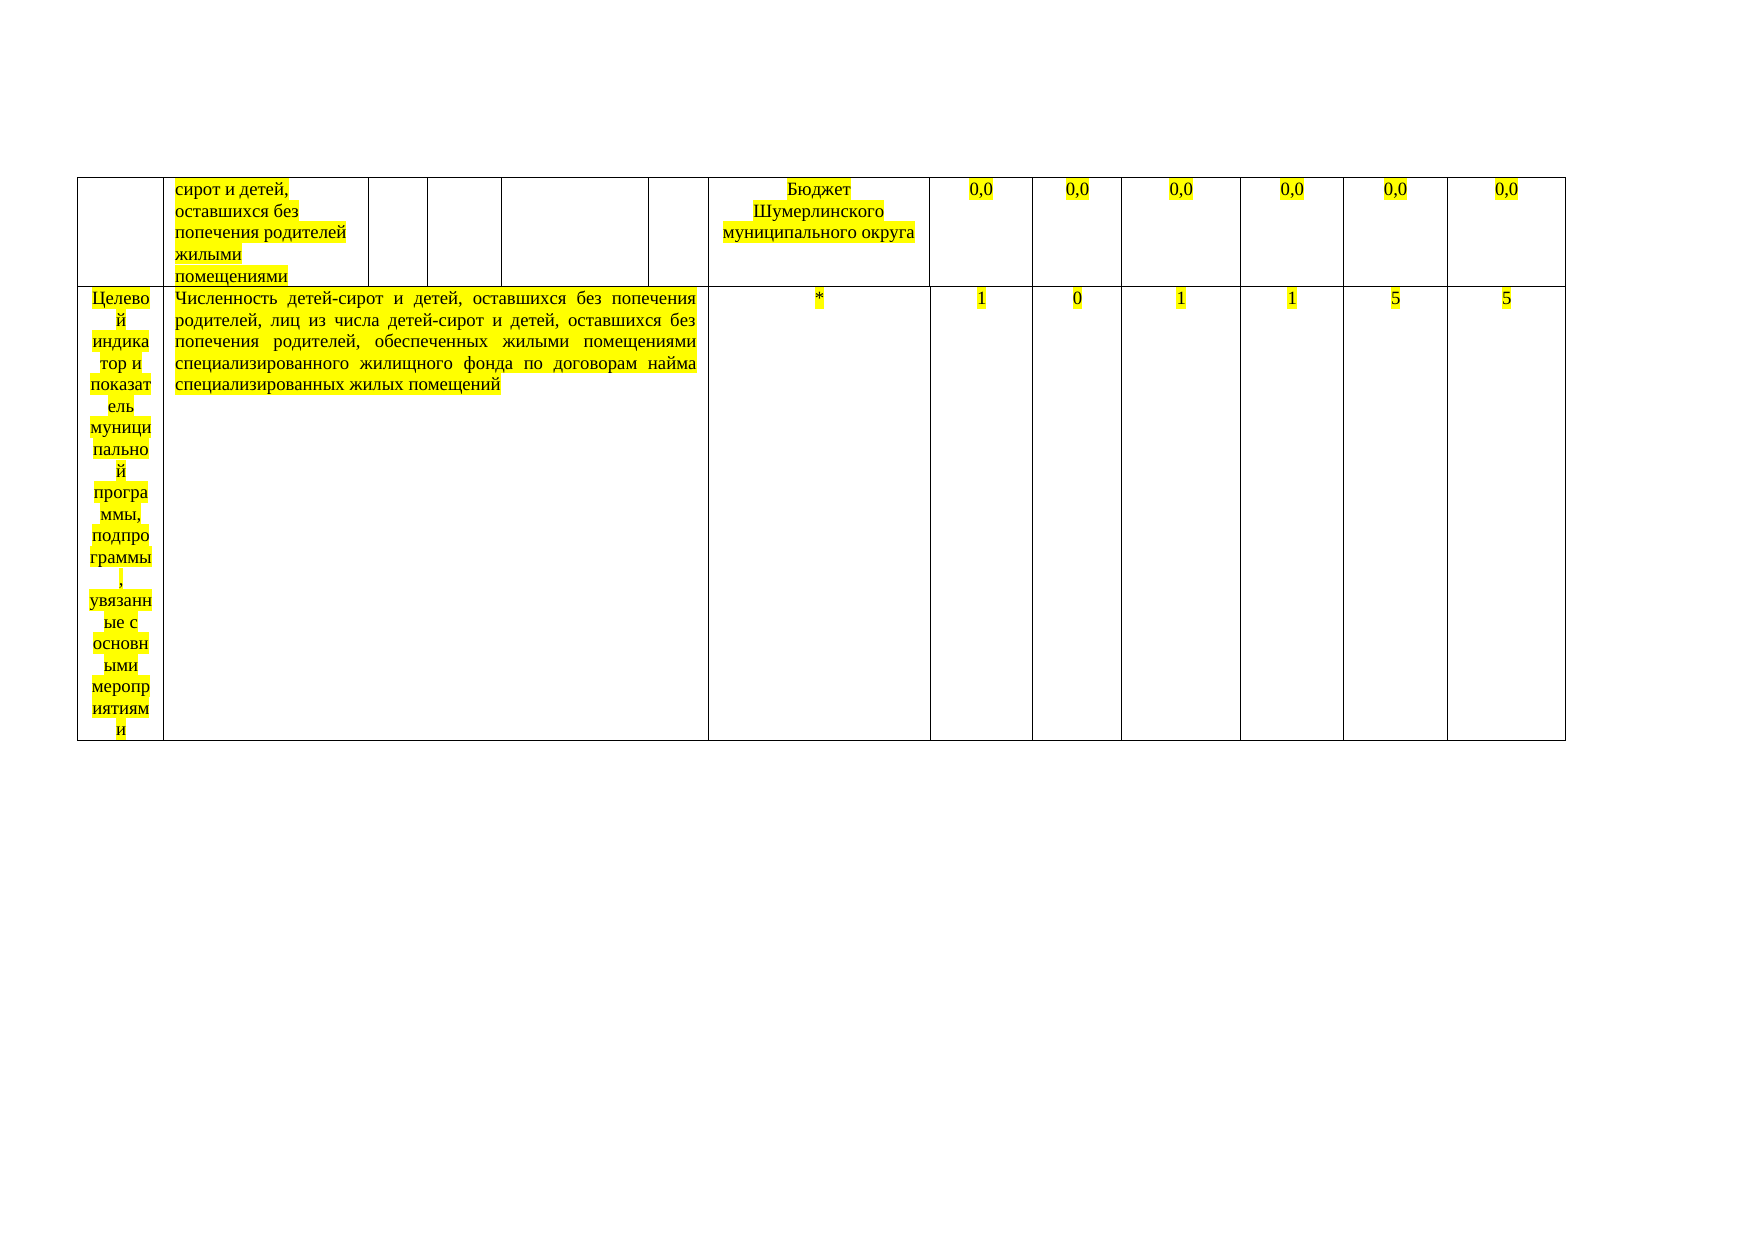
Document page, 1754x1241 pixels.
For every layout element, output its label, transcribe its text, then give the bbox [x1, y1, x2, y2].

table_cell 0,0 [1241, 178, 1343, 286]
table_cell 1 [931, 287, 1032, 740]
table_cell Бюджет Шумерлинского муниципального округа [709, 178, 929, 286]
table_cell 0 [1033, 287, 1121, 740]
table_cell 1 [1241, 287, 1343, 740]
table_cell 0,0 [1344, 178, 1447, 286]
table_cell * [709, 287, 930, 740]
table_cell 5 [1448, 287, 1565, 740]
table_cell 0,0 [1448, 178, 1565, 286]
table_cell 0,0 [1033, 178, 1121, 286]
table_cell Целевой индикатор и показатель муниципальной программы, подпрограммы, увязанные с основными мероприятиями [78, 287, 163, 740]
table_cell 1 [1122, 287, 1240, 740]
table_cell 0,0 [930, 178, 1032, 286]
table_cell Численность детей-сирот и детей, оставшихся без попечения родителей, лиц из числа детей-сирот и детей, оставшихся без попечения родителей, обеспеченных жилыми помещениями специализированного жилищного фонда по договорам найма специализированных жилых помещений [164, 287, 708, 740]
table_cell 5 [1344, 287, 1447, 740]
table_cell 0,0 [1122, 178, 1240, 286]
